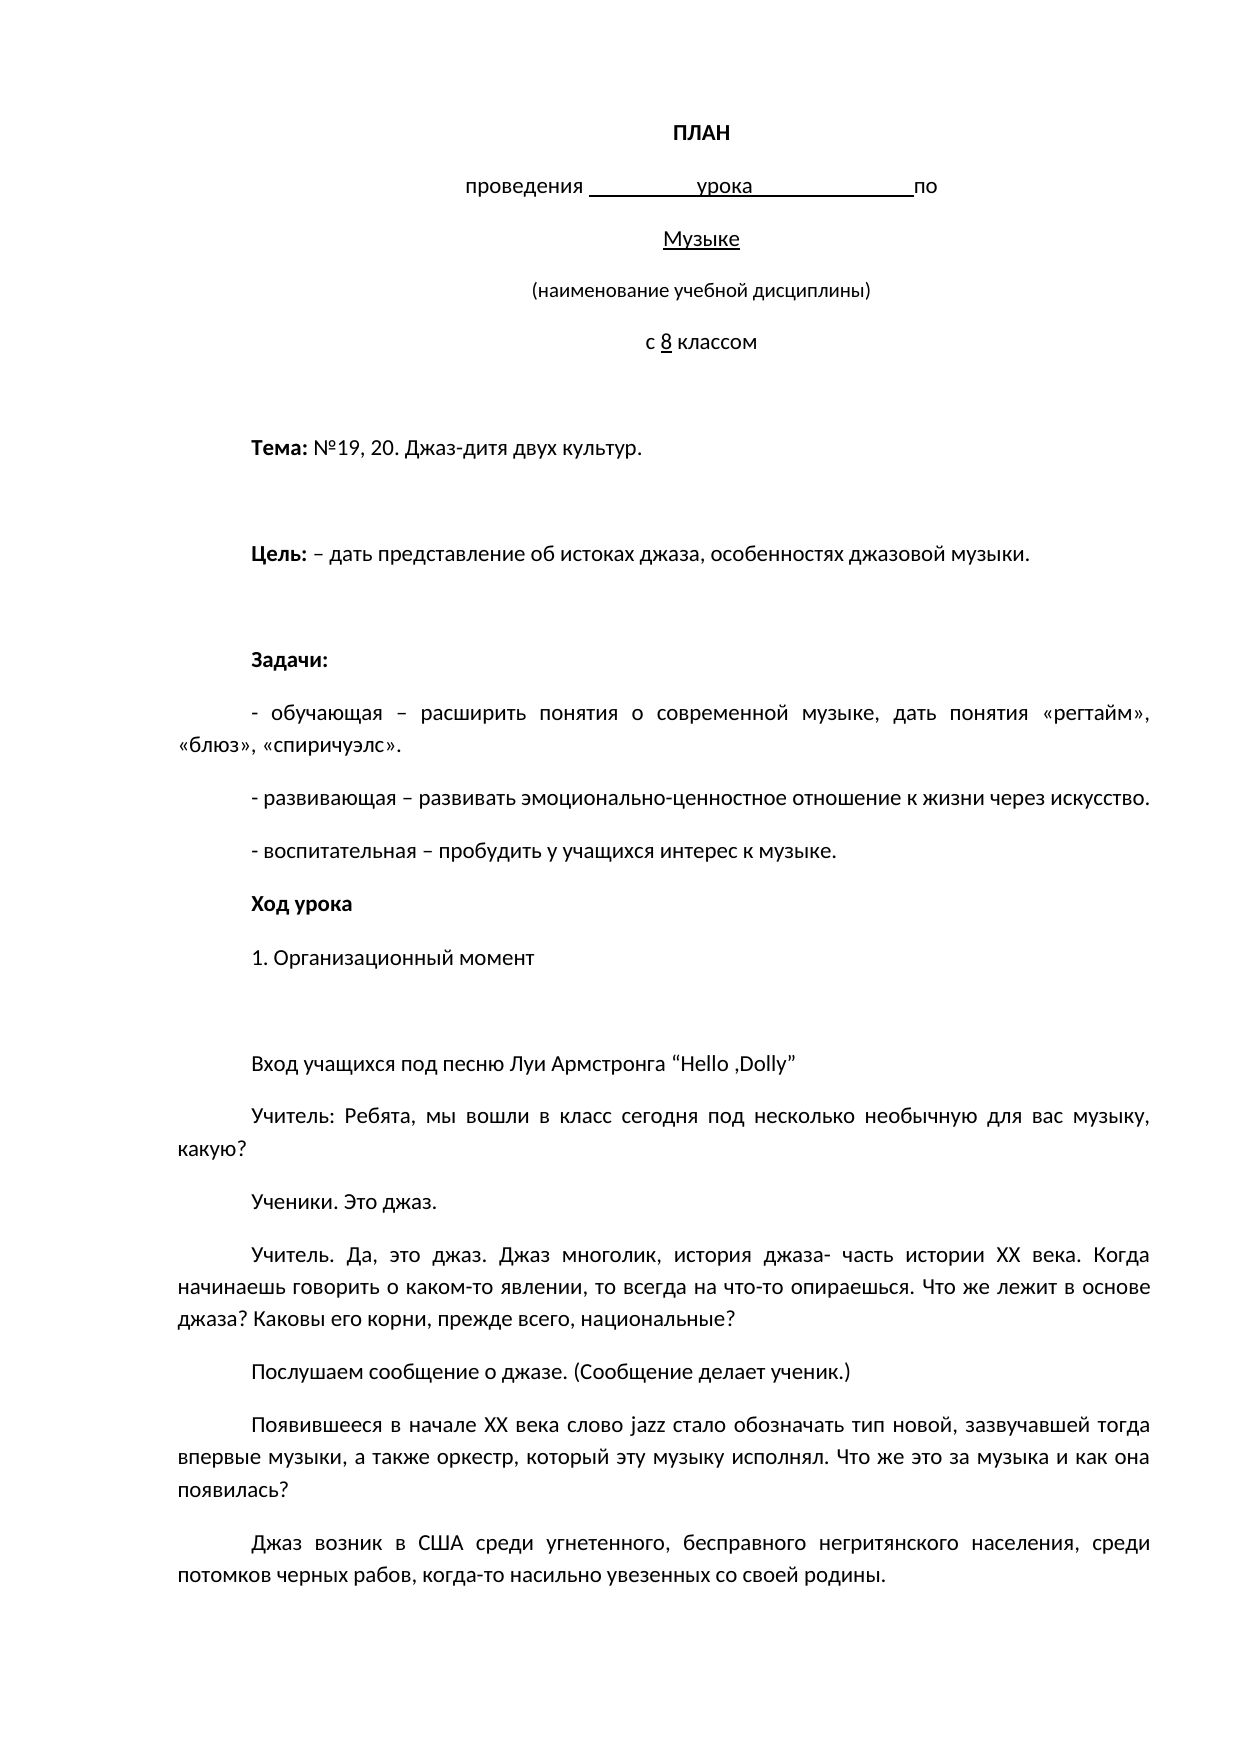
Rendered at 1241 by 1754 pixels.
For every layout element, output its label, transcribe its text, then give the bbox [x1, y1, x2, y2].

text Ход урока [177, 889, 1152, 918]
text проведения урока по [177, 171, 1152, 199]
text Появившееся в начале XX века слово jazz стало обозначать тип новой, зазвучавшей тогда впервые музыки, а также оркестр, который эту музыку исполнял. Что же это за музыка и как она появилась? [177, 1410, 1152, 1503]
text Джаз возник в США среди угнетенного, бесправного негритянского населения, среди потомков черных рабов, когда-то насильно увезенных со своей родины. [177, 1528, 1152, 1588]
text Ученики. Это джаз. [177, 1187, 1152, 1215]
text с 8 классом [177, 327, 1152, 355]
text - развивающая – развивать эмоционально-ценностное отношение к жизни через искусство. [177, 783, 1152, 812]
text - обучающая – расширить понятия о современной музыке, дать понятия «регтайм», «блюз», «спиричуэлс». [177, 698, 1152, 758]
text Учитель: Ребята, мы вошли в класс сегодня под несколько необычную для вас музыку, какую? [177, 1102, 1152, 1162]
text Послушаем сообщение о джазе. (Сообщение делает ученик.) [177, 1357, 1152, 1385]
text (наименование учебной дисциплины) [177, 277, 1152, 303]
text Учитель. Да, это джаз. Джаз многолик, история джаза- часть истории ХХ века. Когда начинаешь говорить о каком-то явлении, то всегда на что-то опираешься. Что же лежит в основе джаза? Каковы его корни, прежде всего, национальные? [177, 1240, 1152, 1332]
text Вход учащихся под песню Луи Армстронга “Hello ,Dolly” [177, 1049, 1152, 1077]
text Тема: №19, 20. Джаз-дитя двух культур. [177, 433, 1152, 461]
text 1. Организационный момент [177, 943, 1152, 971]
text - воспитательная – пробудить у учащихся интерес к музыке. [177, 837, 1152, 864]
text Цель: – дать представление об истоках джаза, особенностях джазовой музыки. [177, 539, 1152, 567]
text Музыке [177, 224, 1152, 252]
text Задачи: [177, 645, 1152, 673]
text ПЛАН [177, 118, 1152, 146]
